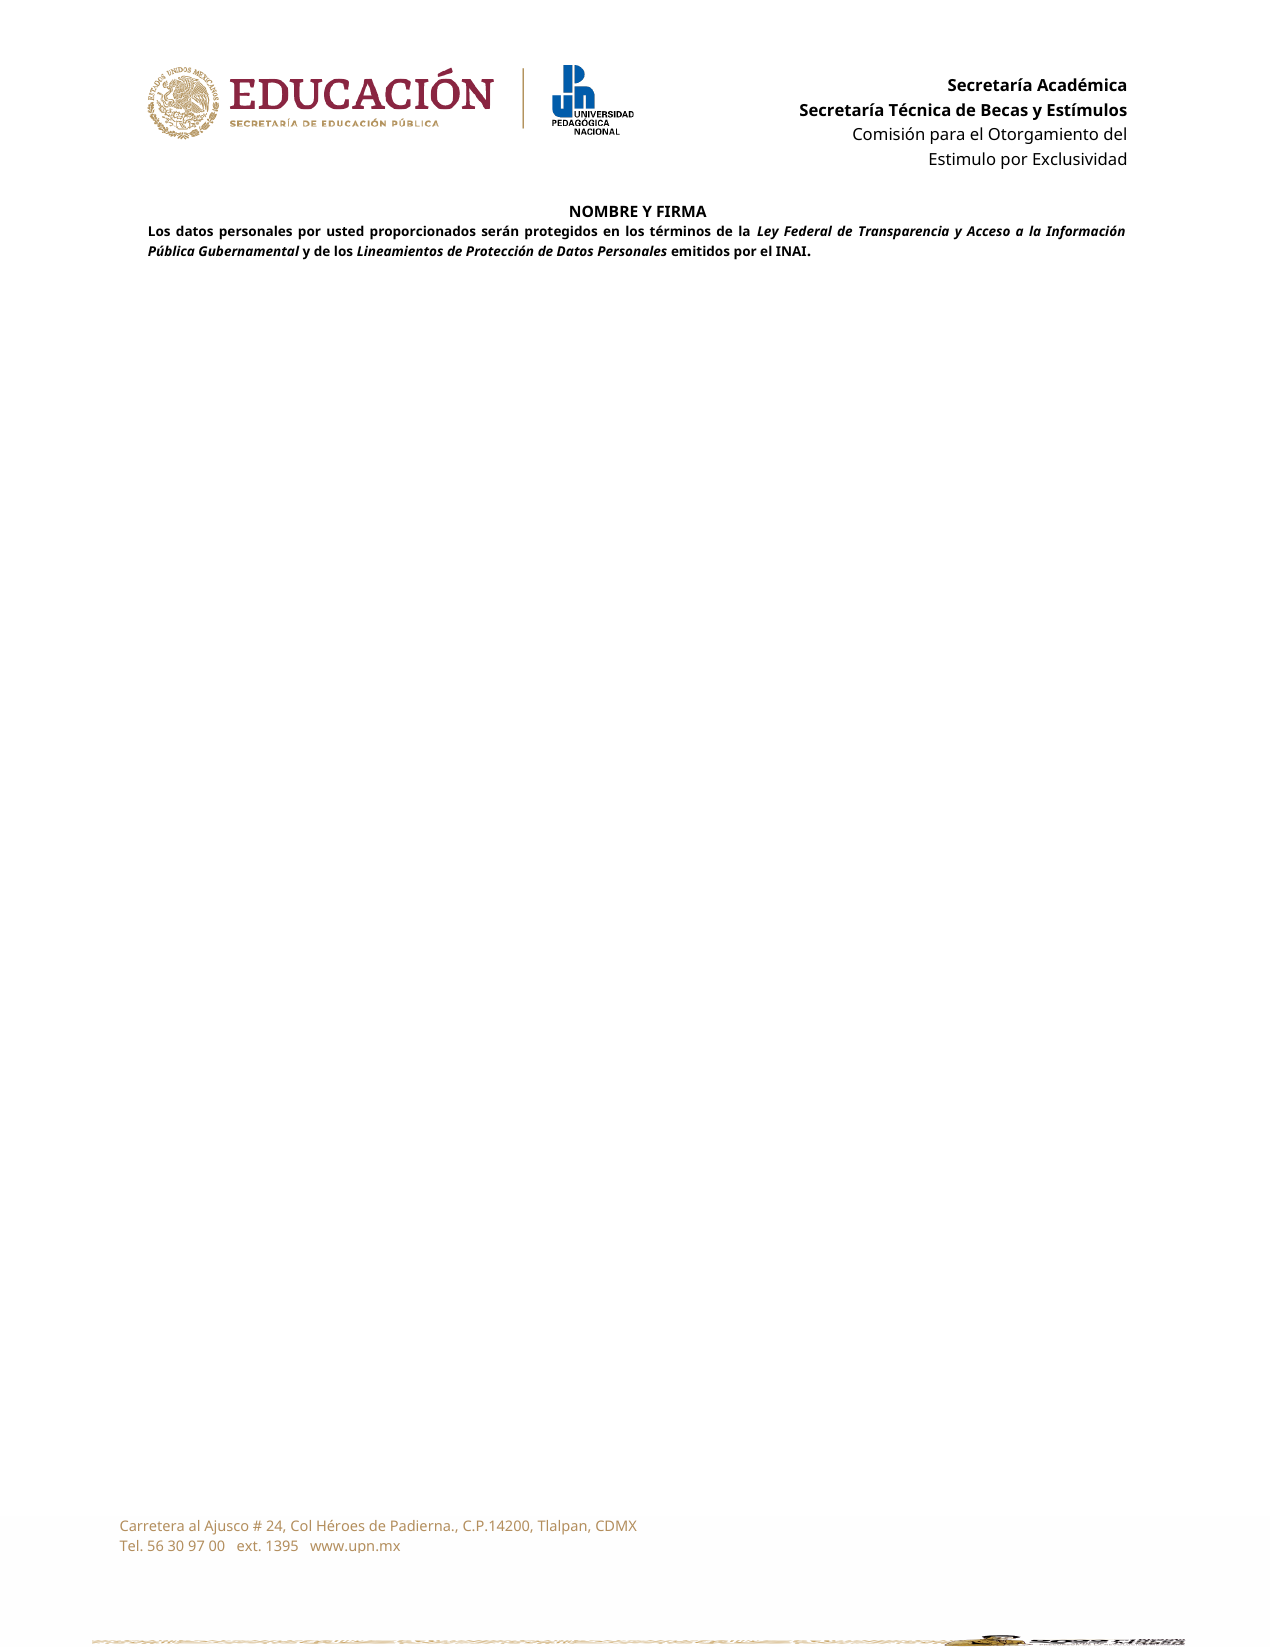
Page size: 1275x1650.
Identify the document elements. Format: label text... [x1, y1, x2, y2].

picture [147, 63, 537, 141]
text NOMBRE Y FIRMA [148, 201, 1127, 222]
picture [0, 1516, 1271, 1647]
text Los datos personales por usted proporcionados serán protegidos en los términos de la Ley Federal de Transparencia y Acceso a la Información Pública Gubernamental y de los Lineamientos de Protección de Datos Personales emitidos por el INAI. [148, 222, 1127, 261]
picture [552, 65, 634, 135]
